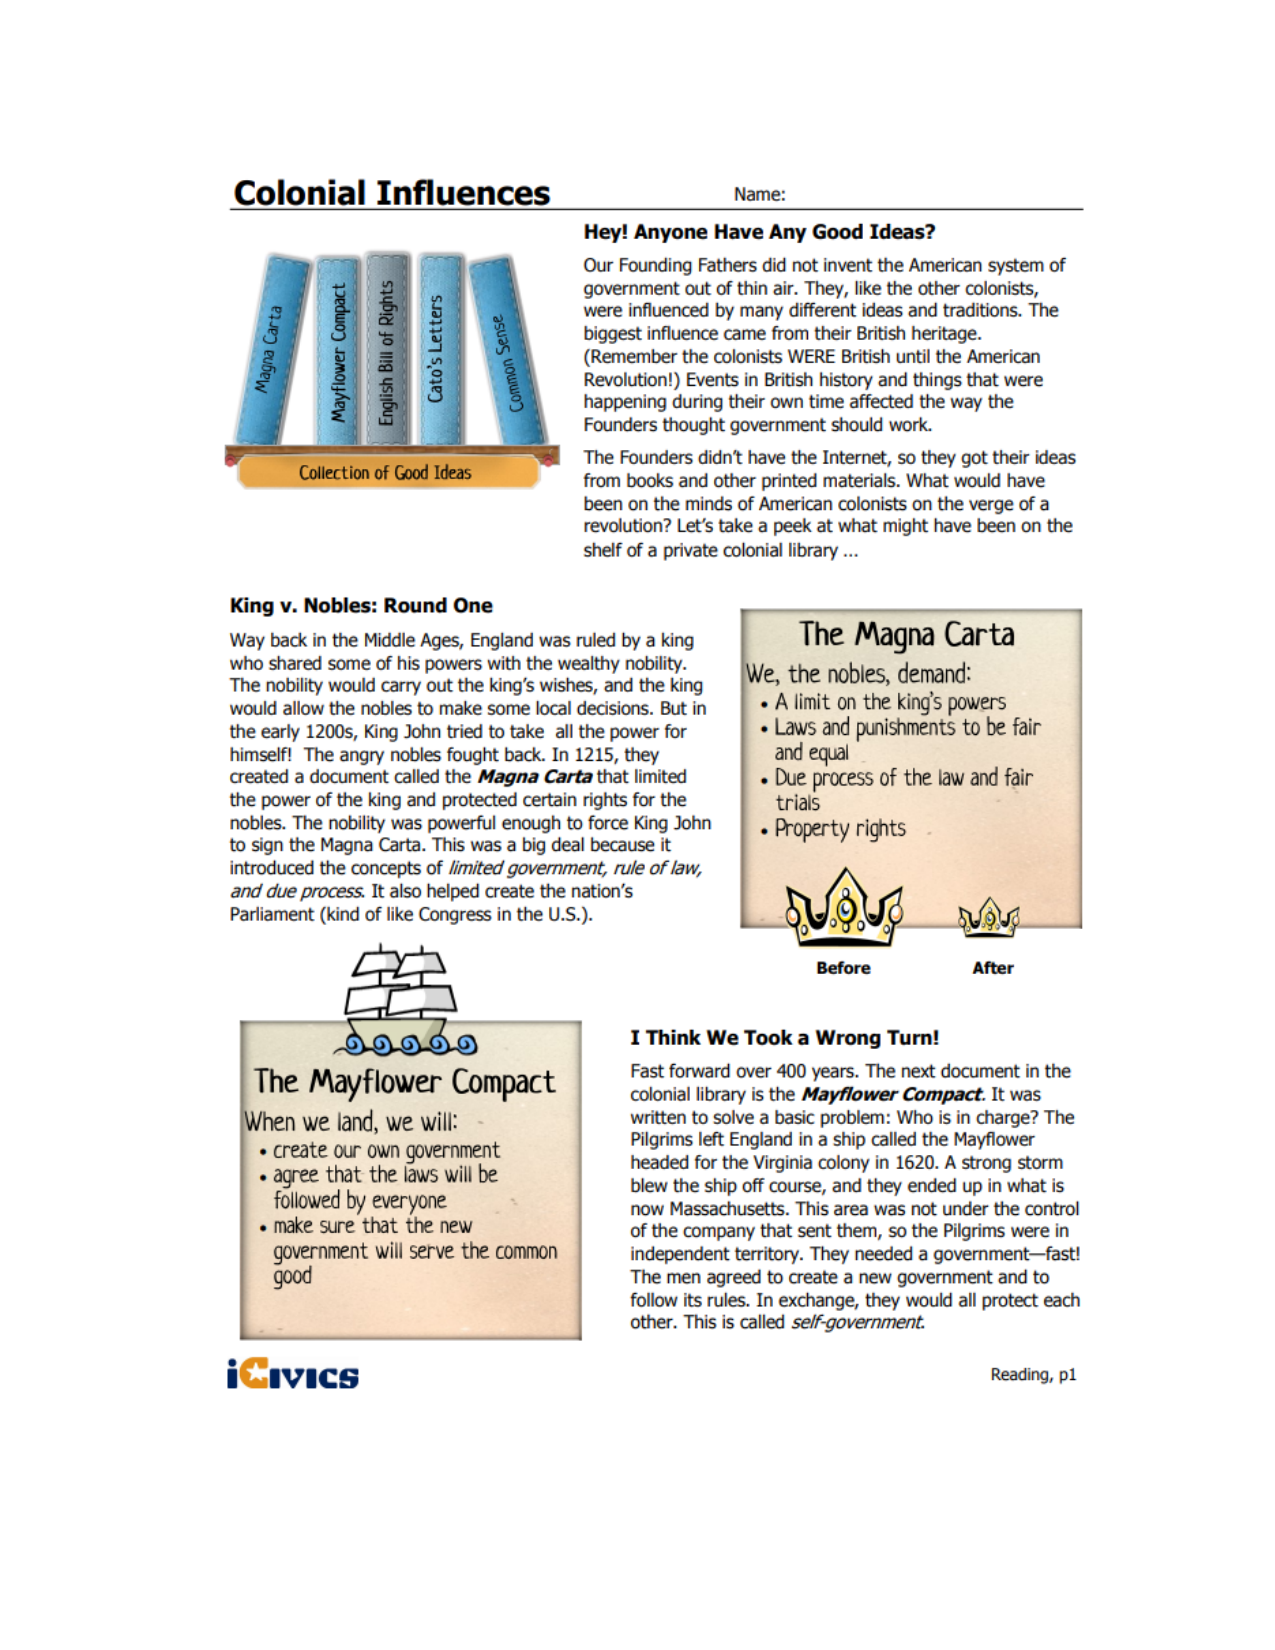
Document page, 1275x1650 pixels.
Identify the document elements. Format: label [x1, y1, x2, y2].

picture [150, 150, 1125, 1409]
